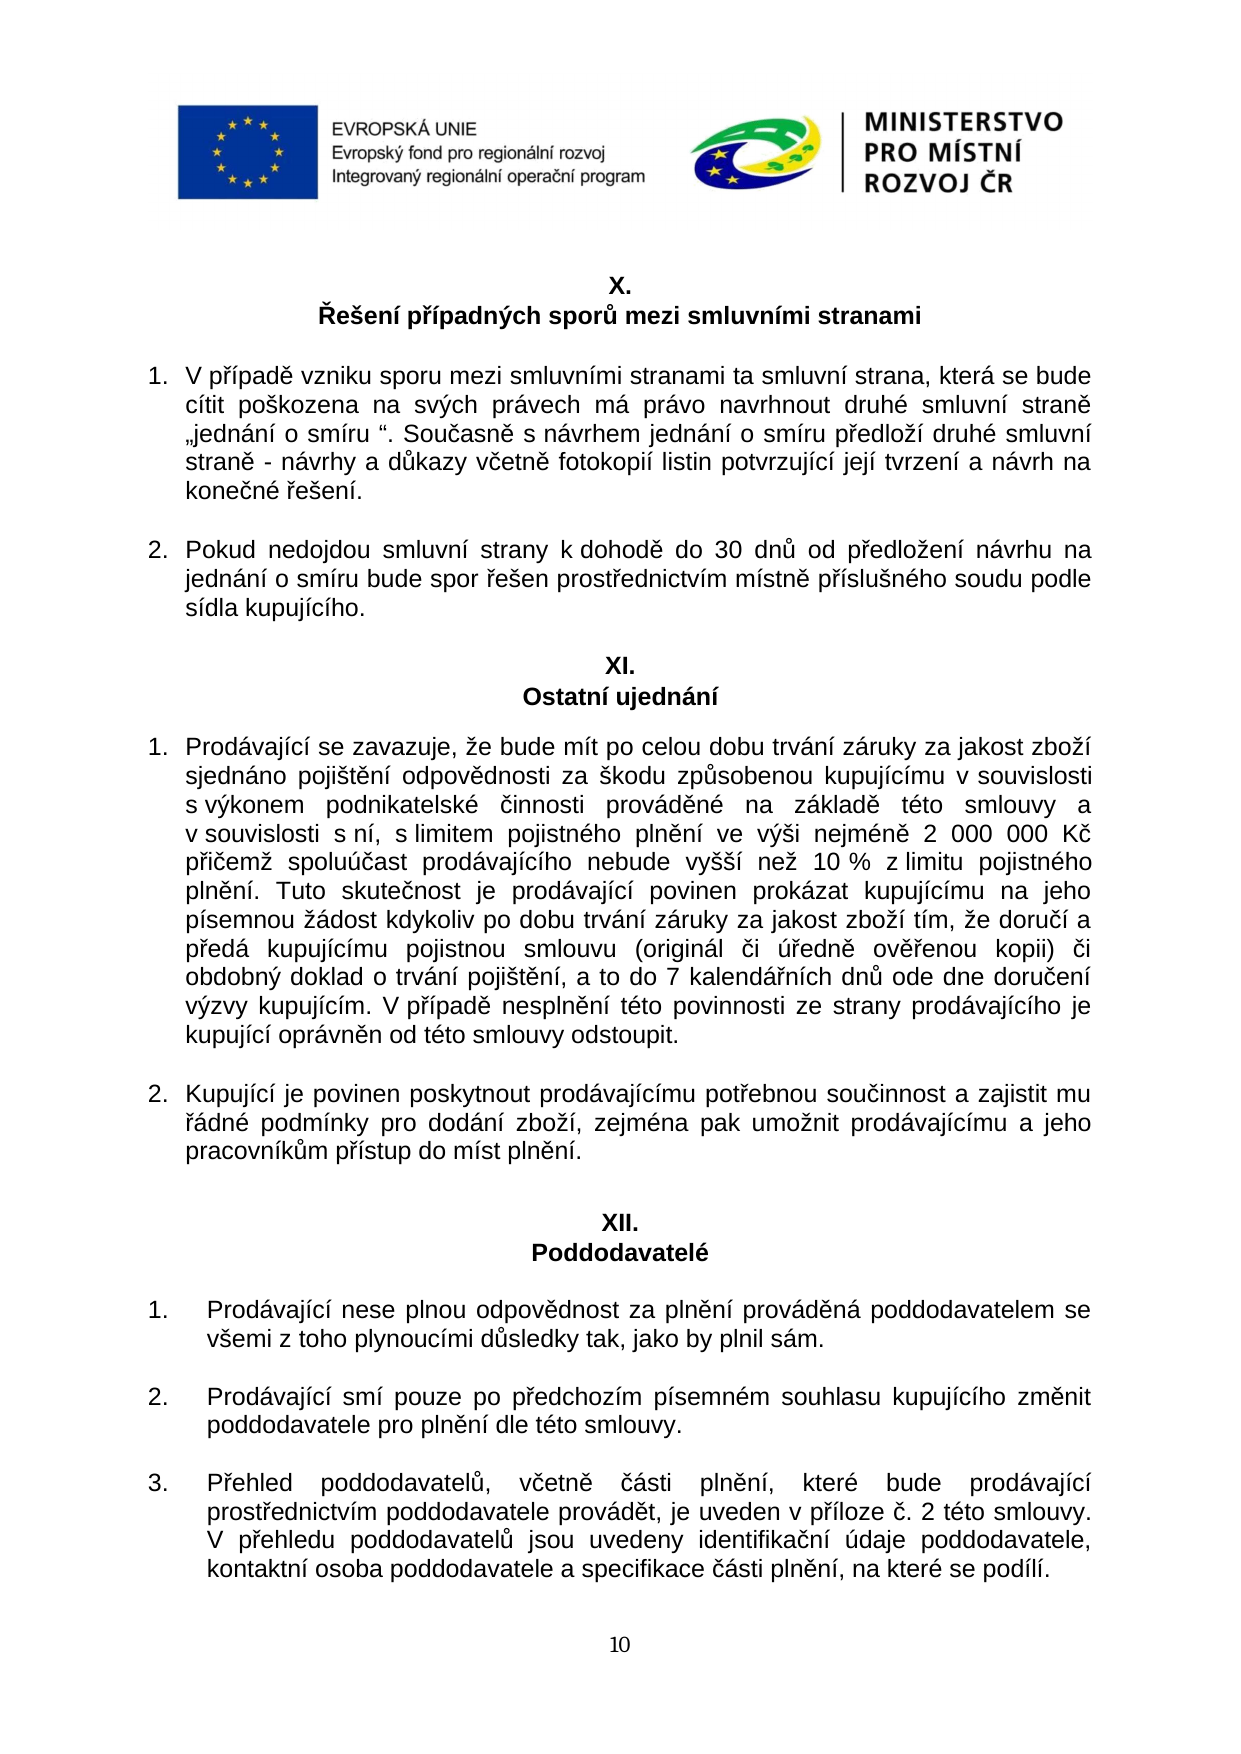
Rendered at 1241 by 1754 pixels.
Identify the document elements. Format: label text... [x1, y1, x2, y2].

text XI. [148, 651, 1093, 680]
list V případě vzniku sporu mezi smluvními stranami ta smluvní strana, která se bude cítit poškozena na svých právech má právo navrhnout druhé smluvní straně „jednání o smíru “. Současně s návrhem jednání o smíru předloží druhé smluvní straně - návrhy a důkazy včetně fotokopií listin potvrzující její tvrzení a návrh na konečné řešení. [148, 361, 1093, 505]
text Řešení případných sporů mezi smluvními stranami [148, 301, 1093, 330]
text XII. [148, 1208, 1093, 1236]
list Pokud nedojdou smluvní strany k dohodě do 30 dnů od předložení návrhu na jednání o smíru bude spor řešen prostřednictvím místně příslušného soudu podle sídla kupujícího. [148, 535, 1093, 621]
list Prodávající nese plnou odpovědnost za plnění prováděná poddodavatelem se všemi z toho plynoucími důsledky tak, jako by plnil sám. [148, 1295, 1093, 1353]
text Poddodavatelé [148, 1238, 1093, 1266]
text X. [148, 271, 1093, 299]
list Kupující je povinen poskytnout prodávajícímu potřebnou součinnost a zajistit mu řádné podmínky pro dodání zboží, zejména pak umožnit prodávajícímu a jeho pracovníkům přístup do míst plnění. [148, 1079, 1093, 1165]
list Prodávající smí pouze po předchozím písemném souhlasu kupujícího změnit poddodavatele pro plnění dle této smlouvy. [148, 1381, 1093, 1439]
list Prodávající se zavazuje, že bude mít po celou dobu trvání záruky za jakost zboží sjednáno pojištění odpovědnosti za škodu způsobenou kupujícímu v souvislosti s výkonem podnikatelské činnosti prováděné na základě této smlouvy a v souvislosti s ní, s limitem pojistného plnění ve výši nejméně 2 000 000 Kč přičemž spoluúčast prodávajícího nebude vyšší než 10 % z limitu pojistného plnění. Tuto skutečnost je prodávající povinen prokázat kupujícímu na jeho písemnou žádost kdykoliv po dobu trvání záruky za jakost zboží tím, že doručí a předá kupujícímu pojistnou smlouvu (originál či úředně ověřenou kopii) či obdobný doklad o trvání pojištění, a to do 7 kalendářních dnů ode dne doručení výzvy kupujícím. V případě nesplnění této povinnosti ze strany prodávajícího je kupující oprávněn od této smlouvy odstoupit. [148, 732, 1093, 1049]
text Ostatní ujednání [148, 681, 1093, 710]
list Přehled poddodavatelů, včetně části plnění, které bude prodávající prostřednictvím poddodavatele provádět, je uveden v příloze č. 2 této smlouvy. V přehledu poddodavatelů jsou uvedeny identifikační údaje poddodavatele, kontaktní osoba poddodavatele a specifikace části plnění, na které se podílí. [148, 1468, 1093, 1583]
